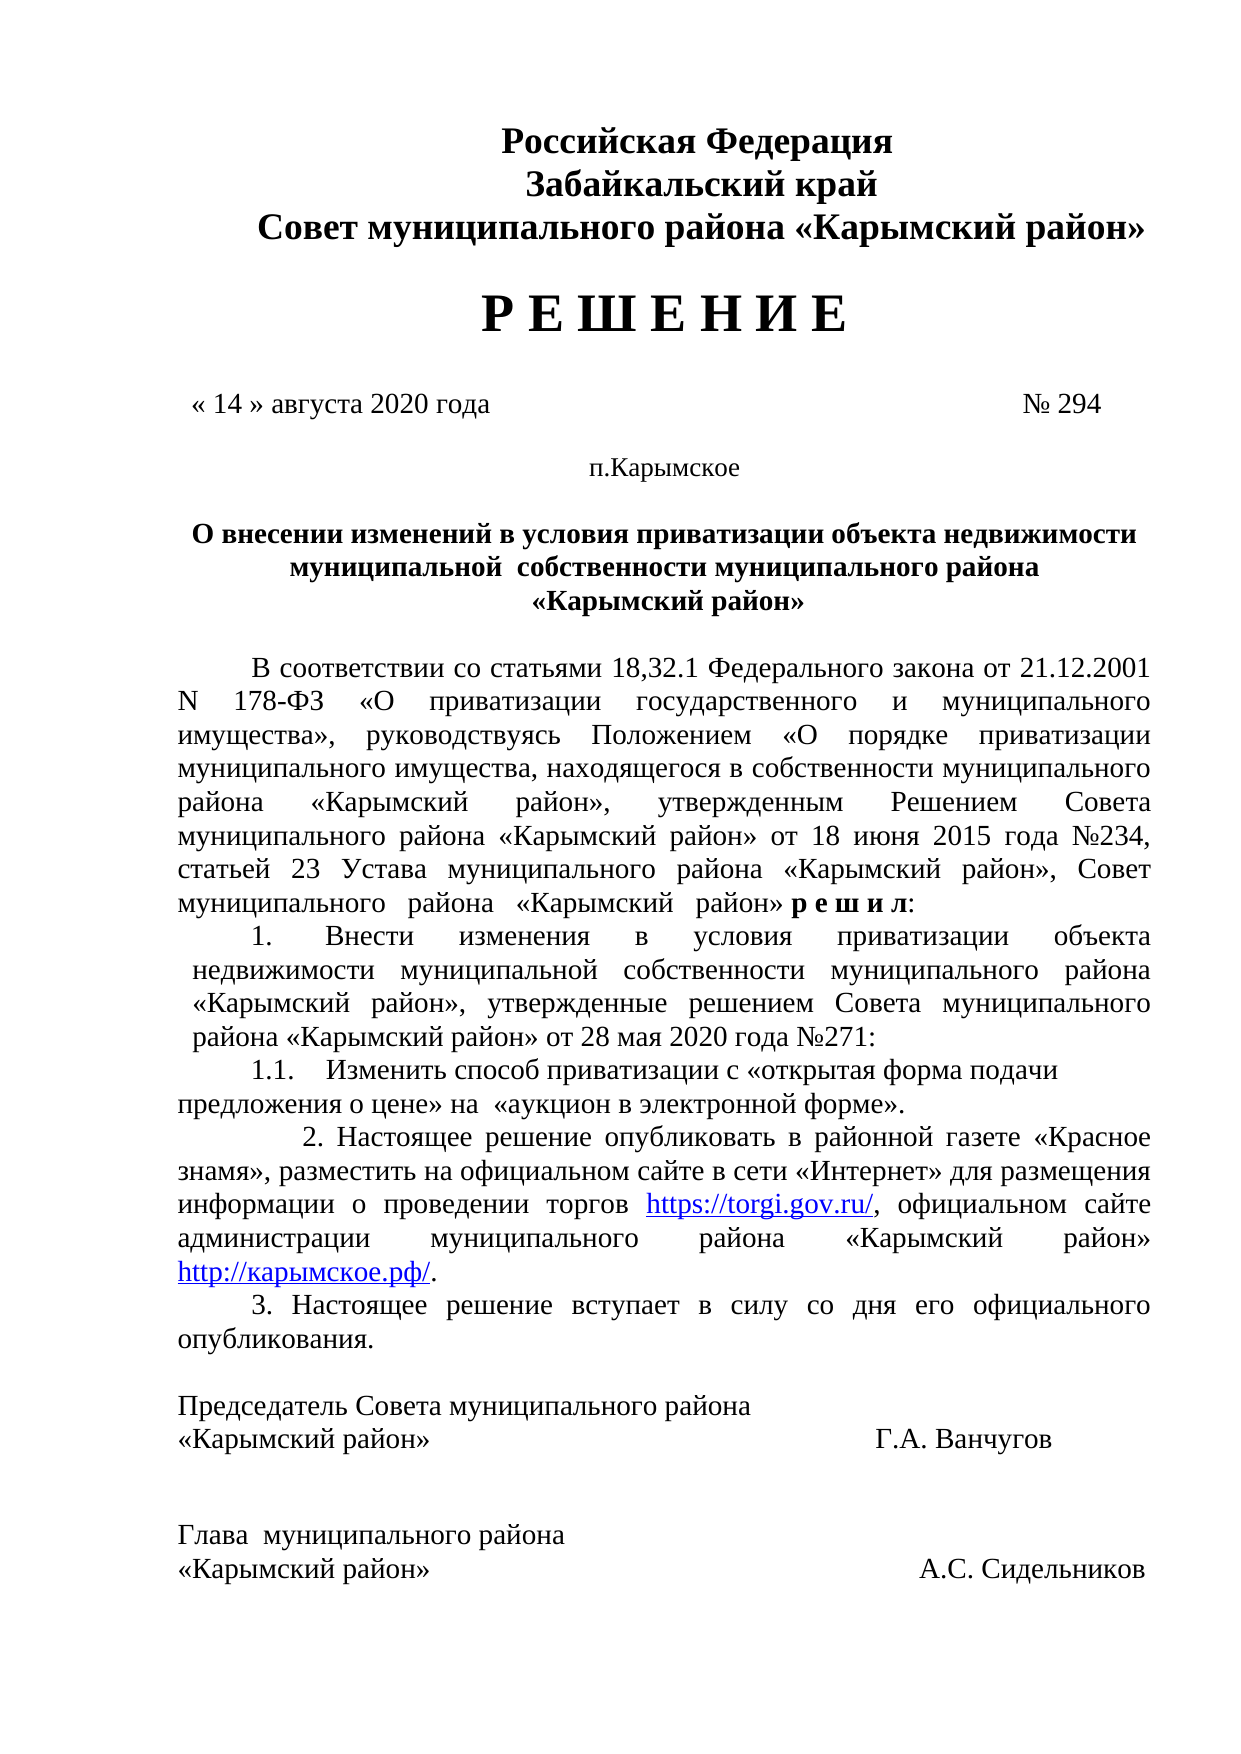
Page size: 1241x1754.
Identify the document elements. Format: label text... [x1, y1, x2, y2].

text Российская Федерация [177, 118, 1152, 161]
text « 14 » августа 2020 года № 294 [177, 386, 1152, 420]
text п.Карымское [177, 451, 1152, 482]
text 3. Настоящее решение вступает в силу со дня его официального опубликования. [177, 1287, 1152, 1354]
text Председатель Совета муниципального района [177, 1388, 1152, 1421]
text В соответствии со статьями 18,32.1 Федерального закона от 21.12.2001 N 178-ФЗ «О приватизации государственного и муниципального имущества», руководствуясь Положением «О порядке приватизации муниципального имущества, находящегося в собственности муниципального района «Карымский район», утвержденным Решением Совета муниципального района «Карымский район» от 18 июня 2015 года №234, статьей 23 Устава муниципального района «Карымский район», Совет муниципального района «Карымский район» р е ш и л: [177, 650, 1152, 918]
text Забайкальский край [177, 161, 1152, 204]
text предложения о цене» на «аукцион в электронной форме». [177, 1086, 1152, 1119]
text Глава муниципального района [177, 1517, 1152, 1551]
text О внесении изменений в условия приватизации объекта недвижимости [177, 516, 1152, 549]
text 2. Настоящее решение опубликовать в районной газете «Красное знамя», разместить на официальном сайте в сети «Интернет» для размещения информации о проведении торгов https://torgi.gov.ru/, официальном сайте администрации муниципального района «Карымский район» http://карымское.рф/. [177, 1119, 1152, 1287]
list Внести изменения в условия приватизации объекта недвижимости муниципальной собственности муниципального района «Карымский район», утвержденные решением Совета муниципального района «Карымский район» от 28 мая 2020 года №271: [192, 918, 1152, 1052]
list Изменить способ приватизации с «открытая форма подачи [251, 1052, 1152, 1086]
text «Карымский район» А.С. Сидельников [177, 1551, 1152, 1584]
text «Карымский район» Г.А. Ванчугов [177, 1421, 1152, 1455]
text Совет муниципального района «Карымский район» [177, 204, 1152, 247]
text Р Е Ш Е Н И Е [177, 281, 1152, 343]
text муниципальной собственности муниципального района [177, 549, 1152, 583]
text «Карымский район» [177, 583, 1152, 616]
